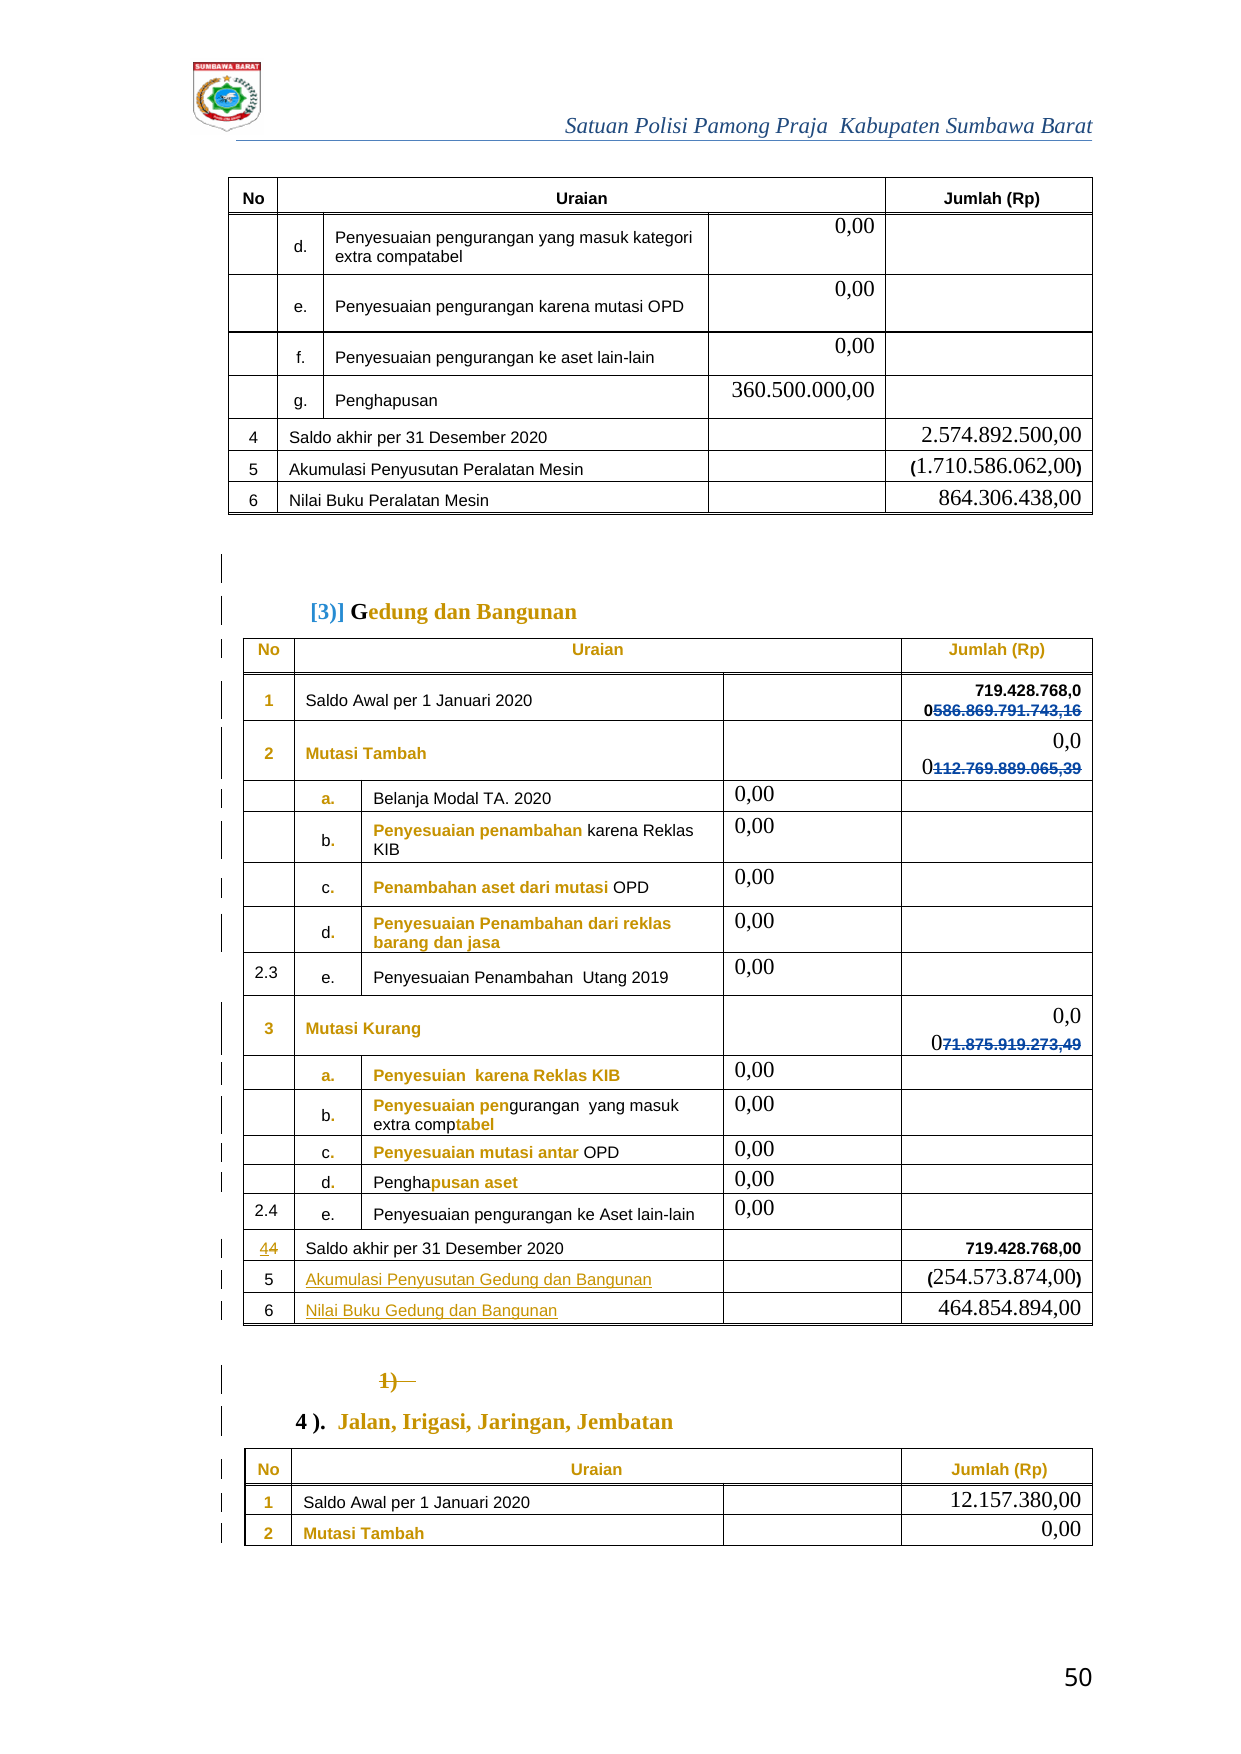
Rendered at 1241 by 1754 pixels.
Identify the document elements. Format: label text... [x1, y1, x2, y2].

table_cell [902, 1136, 1092, 1164]
table_cell 0,00 [724, 781, 901, 811]
table_cell [902, 1056, 1092, 1089]
table_cell g. [278, 376, 323, 418]
table_cell d. [295, 1165, 361, 1193]
table_cell 2 [246, 1515, 291, 1545]
table_cell Penghapusan aset [362, 1165, 723, 1193]
table_cell [229, 333, 277, 375]
table_cell 0,00 [724, 953, 901, 995]
table_cell Belanja Modal TA. 2020 [362, 781, 723, 811]
table_cell [244, 1136, 294, 1164]
table_cell [244, 953, 294, 995]
table_cell 4 [229, 419, 277, 449]
table_cell 0,00 [902, 1515, 1092, 1545]
table_cell b. [295, 812, 361, 862]
table_cell [902, 953, 1092, 995]
table_cell Saldo Awal per 1 Januari 2020 [292, 1486, 723, 1514]
table_cell Mutasi Tambah [292, 1515, 723, 1545]
table_cell 0,00 [724, 1056, 901, 1089]
table_cell [724, 721, 901, 779]
table_cell [724, 675, 901, 719]
table_cell [902, 907, 1092, 952]
table_cell 6 [244, 1293, 294, 1323]
table_cell [295, 1261, 723, 1292]
table_cell [902, 1090, 1092, 1134]
table_cell Penyesuaian pengurangan ke aset lain-lain [324, 333, 708, 375]
table_cell [229, 215, 277, 274]
table_header Jumlah (Rp) [902, 1449, 1092, 1482]
table_cell [902, 1165, 1092, 1193]
table_cell d. [295, 907, 361, 952]
table_cell Penyesuaian Penambahan dari reklas barang dan jasa [362, 907, 723, 952]
table_cell [724, 1230, 901, 1260]
table_cell a. [295, 781, 361, 811]
table_header No [244, 639, 294, 672]
table_cell [229, 275, 277, 331]
table_cell [295, 1293, 723, 1323]
table_cell [724, 1293, 901, 1323]
table_cell Penyesuaian pengurangan yang masuk extra comptabel [362, 1090, 723, 1134]
table_cell 719.428.768,00 [902, 675, 1092, 719]
table_cell Penyesuaian pengurangan yang masuk kategori extra compatabel [324, 215, 708, 274]
table_cell [886, 215, 1092, 274]
table_cell [709, 419, 885, 449]
table_cell 5 [244, 1261, 294, 1292]
table_cell 0,00 [724, 1194, 901, 1229]
table_cell Penyesuaian pengurangan ke Aset lain-lain [362, 1194, 723, 1229]
table_cell [244, 812, 294, 862]
table_cell [709, 451, 885, 481]
table_cell 3 [244, 996, 294, 1055]
picture [189, 58, 264, 135]
table_cell 0,00 [709, 215, 885, 274]
table_header No [246, 1449, 291, 1482]
table_cell [244, 781, 294, 811]
table_header Jumlah (Rp) [886, 178, 1092, 212]
table_cell Penyesuaian penambahan karena Reklas KIB [362, 812, 723, 862]
table_cell 0,00 [724, 1136, 901, 1164]
list Gedung dan Bangunan [310, 596, 1092, 625]
table_cell c. [295, 863, 361, 906]
table_header Jumlah (Rp) [902, 639, 1092, 672]
table_cell (1.710.586.062,00) [886, 451, 1092, 481]
table_cell [244, 863, 294, 906]
table_cell 6 [229, 482, 277, 512]
table_cell [244, 1230, 294, 1260]
table_cell [244, 1056, 294, 1089]
table_header No [229, 178, 277, 212]
table_cell 0,00 [902, 721, 1092, 779]
table_header Uraian [295, 639, 901, 672]
table_cell [244, 907, 294, 952]
table_cell [244, 1165, 294, 1193]
table_cell 864.306.438,00 [886, 482, 1092, 512]
table_cell 0,00 [724, 1090, 901, 1134]
table_cell 360.500.000,00 [709, 376, 885, 418]
table_cell e. [295, 1194, 361, 1229]
table_cell 0,00 [724, 1165, 901, 1193]
table_cell 719.428.768,00 [902, 1230, 1092, 1260]
table_cell 0,00 [724, 907, 901, 952]
table_cell [709, 482, 885, 512]
table_cell (254.573.874,00) [902, 1261, 1092, 1292]
table_cell 0,00 [724, 863, 901, 906]
table_cell 464.854.894,00 [902, 1293, 1092, 1323]
table_cell [886, 376, 1092, 418]
table_cell d. [278, 215, 323, 274]
table_cell [902, 812, 1092, 862]
table_cell Penghapusan [324, 376, 708, 418]
table_cell 12.157.380,00 [902, 1486, 1092, 1514]
table_cell Mutasi Tambah [295, 721, 723, 779]
table_cell Saldo akhir per 31 Desember 2020 [295, 1230, 723, 1260]
table_cell [229, 376, 277, 418]
table_cell [244, 1090, 294, 1134]
table_cell [902, 863, 1092, 906]
table_cell Saldo akhir per 31 Desember 2020 [278, 419, 708, 449]
table_cell 2.574.892.500,00 [886, 419, 1092, 449]
table_cell 0,00 [902, 996, 1092, 1055]
table_cell Penyesuaian Penambahan Utang 2019 [362, 953, 723, 995]
table_cell 5 [229, 451, 277, 481]
table_cell Penyesuaian mutasi antar OPD [362, 1136, 723, 1164]
table_cell [724, 1486, 901, 1514]
table_cell Penambahan aset dari mutasi OPD [362, 863, 723, 906]
table_cell [886, 333, 1092, 375]
table_cell [886, 275, 1092, 331]
table_cell [724, 1261, 901, 1292]
table_cell 0,00 [709, 333, 885, 375]
table_cell Penyesuian karena Reklas KIB [362, 1056, 723, 1089]
table_cell [244, 1194, 294, 1229]
table_cell Penyesuaian pengurangan karena mutasi OPD [324, 275, 708, 331]
table_cell 1 [246, 1486, 291, 1514]
table_cell 2 [244, 721, 294, 779]
table_header Uraian [278, 178, 885, 212]
table_cell Akumulasi Penyusutan Peralatan Mesin [278, 451, 708, 481]
table_cell e. [295, 953, 361, 995]
table_cell [724, 1515, 901, 1545]
table_cell f. [278, 333, 323, 375]
table_cell [902, 1194, 1092, 1229]
table_cell c. [295, 1136, 361, 1164]
table_cell [902, 781, 1092, 811]
table_header Uraian [292, 1449, 901, 1482]
list 4 ). Jalan, Irigasi, Jaringan, Jembatan [295, 1406, 1092, 1436]
table_cell e. [278, 275, 323, 331]
table_cell a. [295, 1056, 361, 1089]
table_cell 0,00 [724, 812, 901, 862]
table_cell [724, 996, 901, 1055]
table_cell 1 [244, 675, 294, 719]
table_cell Nilai Buku Peralatan Mesin [278, 482, 708, 512]
table_cell 0,00 [709, 275, 885, 331]
table_cell Saldo Awal per 1 Januari 2020 [295, 675, 723, 719]
table_cell b. [295, 1090, 361, 1134]
table_cell Mutasi Kurang [295, 996, 723, 1055]
